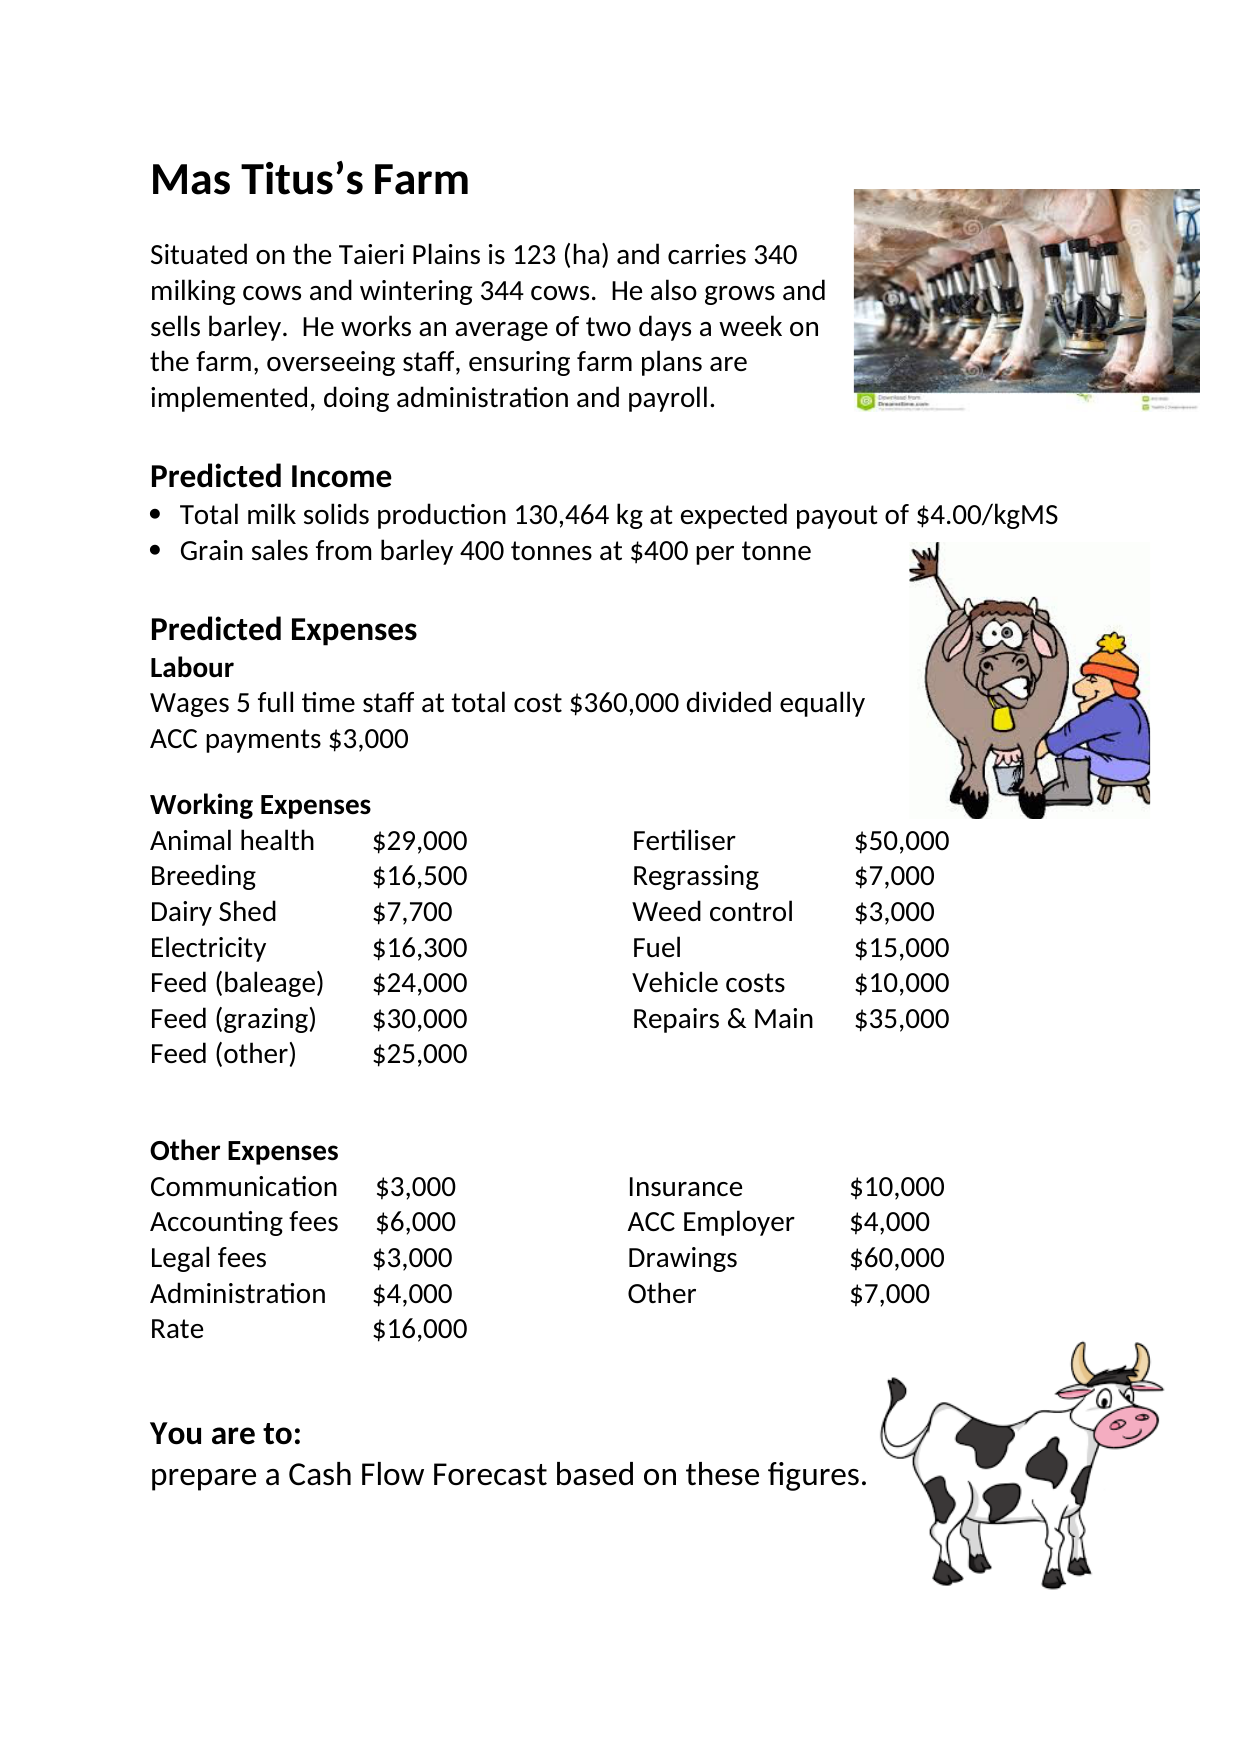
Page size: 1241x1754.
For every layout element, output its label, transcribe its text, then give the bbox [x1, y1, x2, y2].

text ACC Employer $4,000 [627, 1203, 1090, 1239]
text Breeding $16,500 [150, 857, 529, 893]
text Animal health $29,000 [150, 822, 529, 857]
text Repairs & Main $35,000 [632, 1000, 1090, 1036]
text Feed (grazing) $30,000 [150, 1000, 529, 1036]
text Accounting fees $6,000 [150, 1203, 613, 1239]
picture [853, 189, 1200, 412]
text You are to: [150, 1412, 1090, 1453]
text Insurance $10,000 [627, 1168, 1090, 1203]
list Grain sales from barley 400 tonnes at $400 per tonne [150, 532, 1090, 567]
text Drawings $60,000 [627, 1239, 1090, 1275]
text Administration $4,000 [150, 1275, 613, 1310]
text Working Expenses [150, 786, 1090, 822]
text Predicted Expenses [150, 608, 909, 649]
text prepare a Cash Flow Forecast based on these figures. [150, 1453, 1090, 1493]
text Weed control $3,000 [632, 893, 1090, 929]
text Dairy Shed $7,700 [150, 893, 529, 929]
text Predicted Income [150, 455, 1090, 496]
text Wages 5 full time staff at total cost $360,000 divided equally [150, 684, 909, 720]
text Rate $16,000 [150, 1310, 613, 1346]
text Labour [150, 649, 909, 684]
picture [909, 542, 1151, 819]
text Feed (other) $25,000 [150, 1036, 529, 1071]
text Other $7,000 [627, 1275, 1090, 1310]
text Mas Titus’s Farm [150, 150, 1090, 206]
text Vehicle costs $10,000 [632, 964, 1090, 1000]
text ACC payments $3,000 [150, 720, 909, 756]
text Other Expenses [150, 1132, 583, 1168]
list Total milk solids production 130,464 kg at expected payout of $4.00/kgMS [150, 496, 1090, 532]
text Feed (baleage) $24,000 [150, 964, 529, 1000]
text Situated on the Taieri Plains is 123 (ha) and carries 340 milking cows and wintering 344 cows. He also grows and sells barley. He works an average of two days a week on the farm, overseeing staff, ensuring farm plans are implemented, doing administration and payroll. [150, 236, 1090, 414]
text Legal fees $3,000 [150, 1239, 613, 1275]
picture [871, 1328, 1183, 1604]
text Fuel $15,000 [632, 929, 1090, 964]
text Electricity $16,300 [150, 929, 529, 964]
text Fertiliser $50,000 [632, 822, 1090, 857]
text Regrassing $7,000 [632, 857, 1090, 893]
text Communication $3,000 [150, 1168, 613, 1203]
